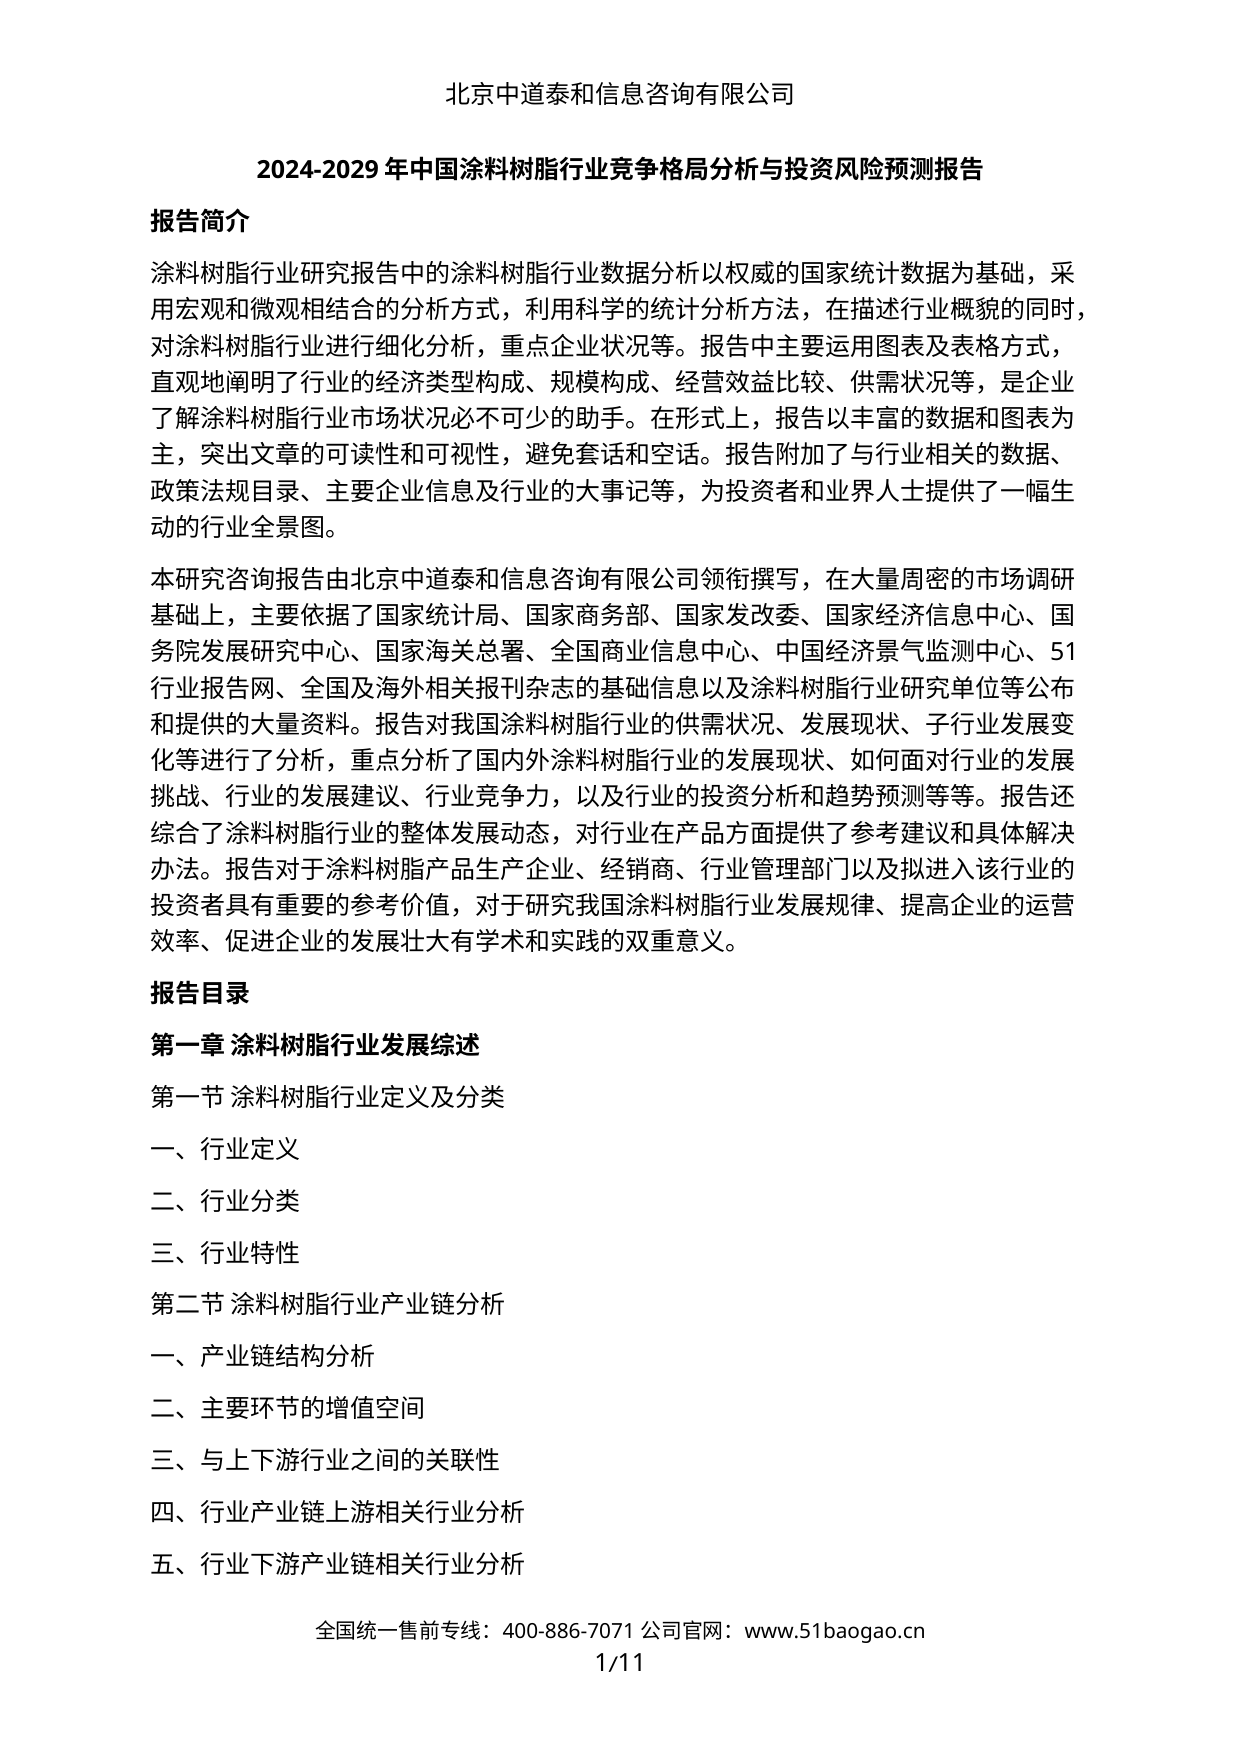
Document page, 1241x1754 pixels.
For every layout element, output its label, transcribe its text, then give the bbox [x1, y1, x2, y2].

text 一、行业定义 [150, 1129, 1090, 1166]
text 五、行业下游产业链相关行业分析 [150, 1544, 1090, 1581]
text 二、主要环节的增值空间 [150, 1389, 1090, 1425]
text 三、行业特性 [150, 1233, 1090, 1269]
text 二、行业分类 [150, 1181, 1090, 1217]
text 第二节 涂料树脂行业产业链分析 [150, 1285, 1090, 1321]
text 本研究咨询报告由北京中道泰和信息咨询有限公司领衔撰写，在大量周密的市场调研基础上，主要依据了国家统计局、国家商务部、国家发改委、国家经济信息中心、国务院发展研究中心、国家海关总署、全国商业信息中心、中国经济景气监测中心、51行业报告网、全国及海外相关报刊杂志的基础信息以及涂料树脂行业研究单位等公布和提供的大量资料。报告对我国涂料树脂行业的供需状况、发展现状、子行业发展变化等进行了分析，重点分析了国内外涂料树脂行业的发展现状、如何面对行业的发展挑战、行业的发展建议、行业竞争力，以及行业的投资分析和趋势预测等等。报告还综合了涂料树脂行业的整体发展动态，对行业在产品方面提供了参考建议和具体解决办法。报告对于涂料树脂产品生产企业、经销商、行业管理部门以及拟进入该行业的投资者具有重要的参考价值，对于研究我国涂料树脂行业发展规律、提高企业的运营效率、促进企业的发展壮大有学术和实践的双重意义。 [150, 559, 1090, 958]
text 四、行业产业链上游相关行业分析 [150, 1492, 1090, 1529]
text 第一节 涂料树脂行业定义及分类 [150, 1077, 1090, 1114]
text 报告简介 [150, 202, 1090, 238]
text 一、产业链结构分析 [150, 1337, 1090, 1373]
text 2024-2029年中国涂料树脂行业竞争格局分析与投资风险预测报告 [150, 150, 1090, 186]
text 第一章 涂料树脂行业发展综述 [150, 1026, 1090, 1062]
text 报告目录 [150, 974, 1090, 1010]
text 三、与上下游行业之间的关联性 [150, 1441, 1090, 1477]
text 涂料树脂行业研究报告中的涂料树脂行业数据分析以权威的国家统计数据为基础，采用宏观和微观相结合的分析方式，利用科学的统计分析方法，在描述行业概貌的同时，对涂料树脂行业进行细化分析，重点企业状况等。报告中主要运用图表及表格方式，直观地阐明了行业的经济类型构成、规模构成、经营效益比较、供需状况等，是企业了解涂料树脂行业市场状况必不可少的助手。在形式上，报告以丰富的数据和图表为主，突出文章的可读性和可视性，避免套话和空话。报告附加了与行业相关的数据、政策法规目录、主要企业信息及行业的大事记等，为投资者和业界人士提供了一幅生动的行业全景图。 [150, 254, 1090, 544]
